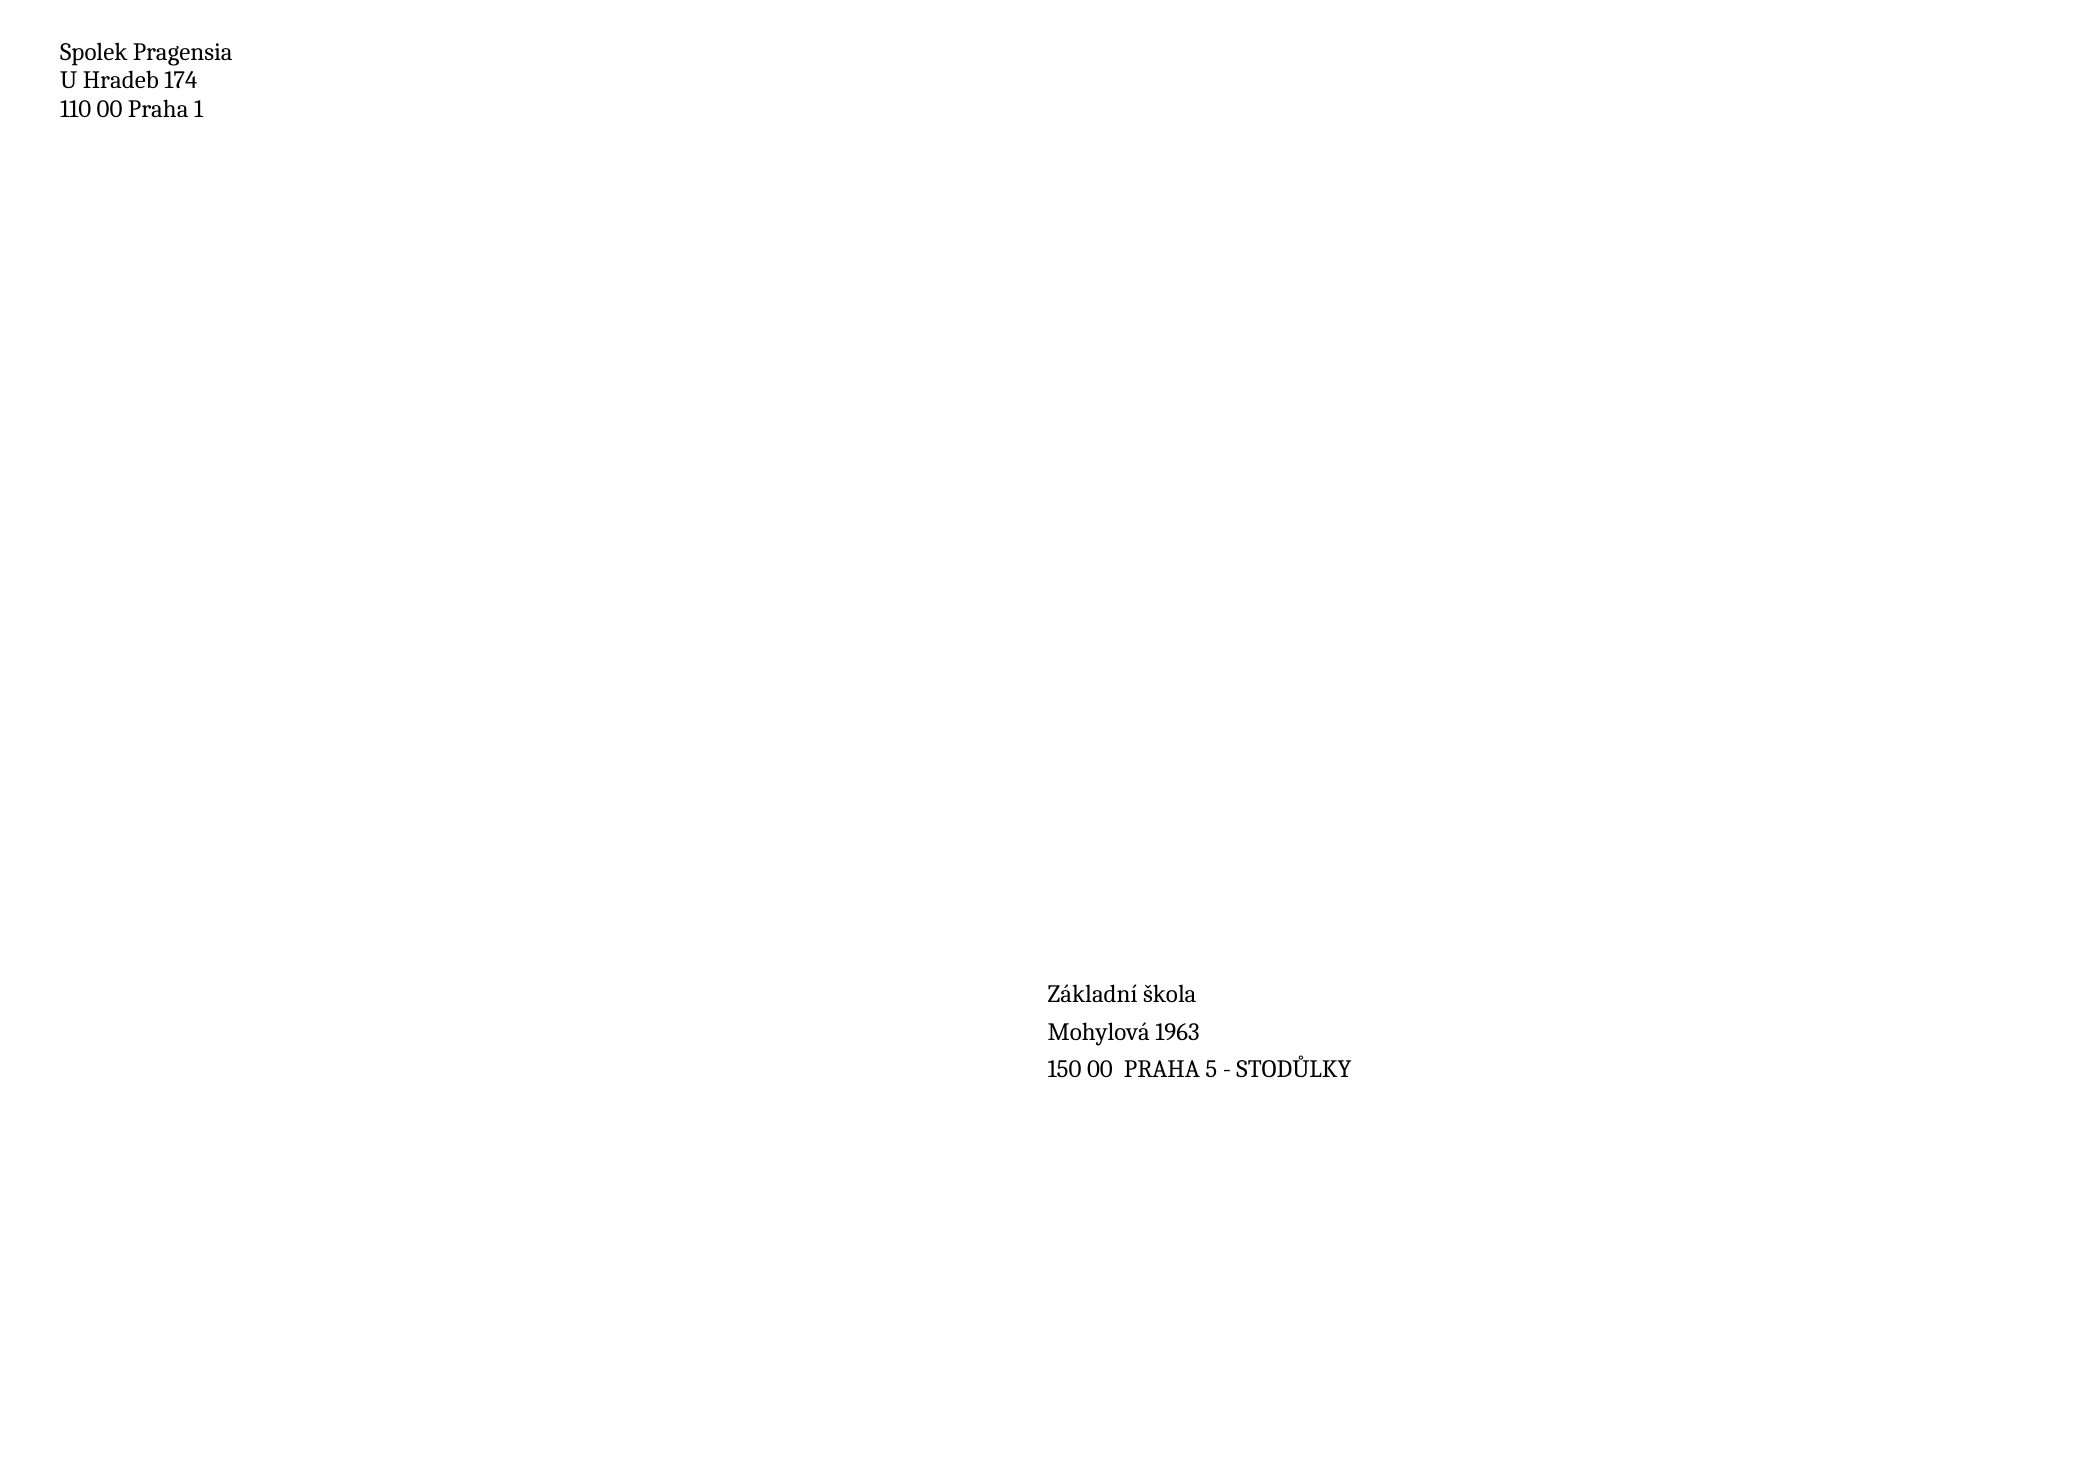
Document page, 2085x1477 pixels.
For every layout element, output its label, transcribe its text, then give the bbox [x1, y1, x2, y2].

text Spolek Pragensia [60, 37, 2010, 66]
text U Hradeb 174 [60, 66, 2010, 95]
text 110 00 Praha 1 [60, 95, 2010, 124]
